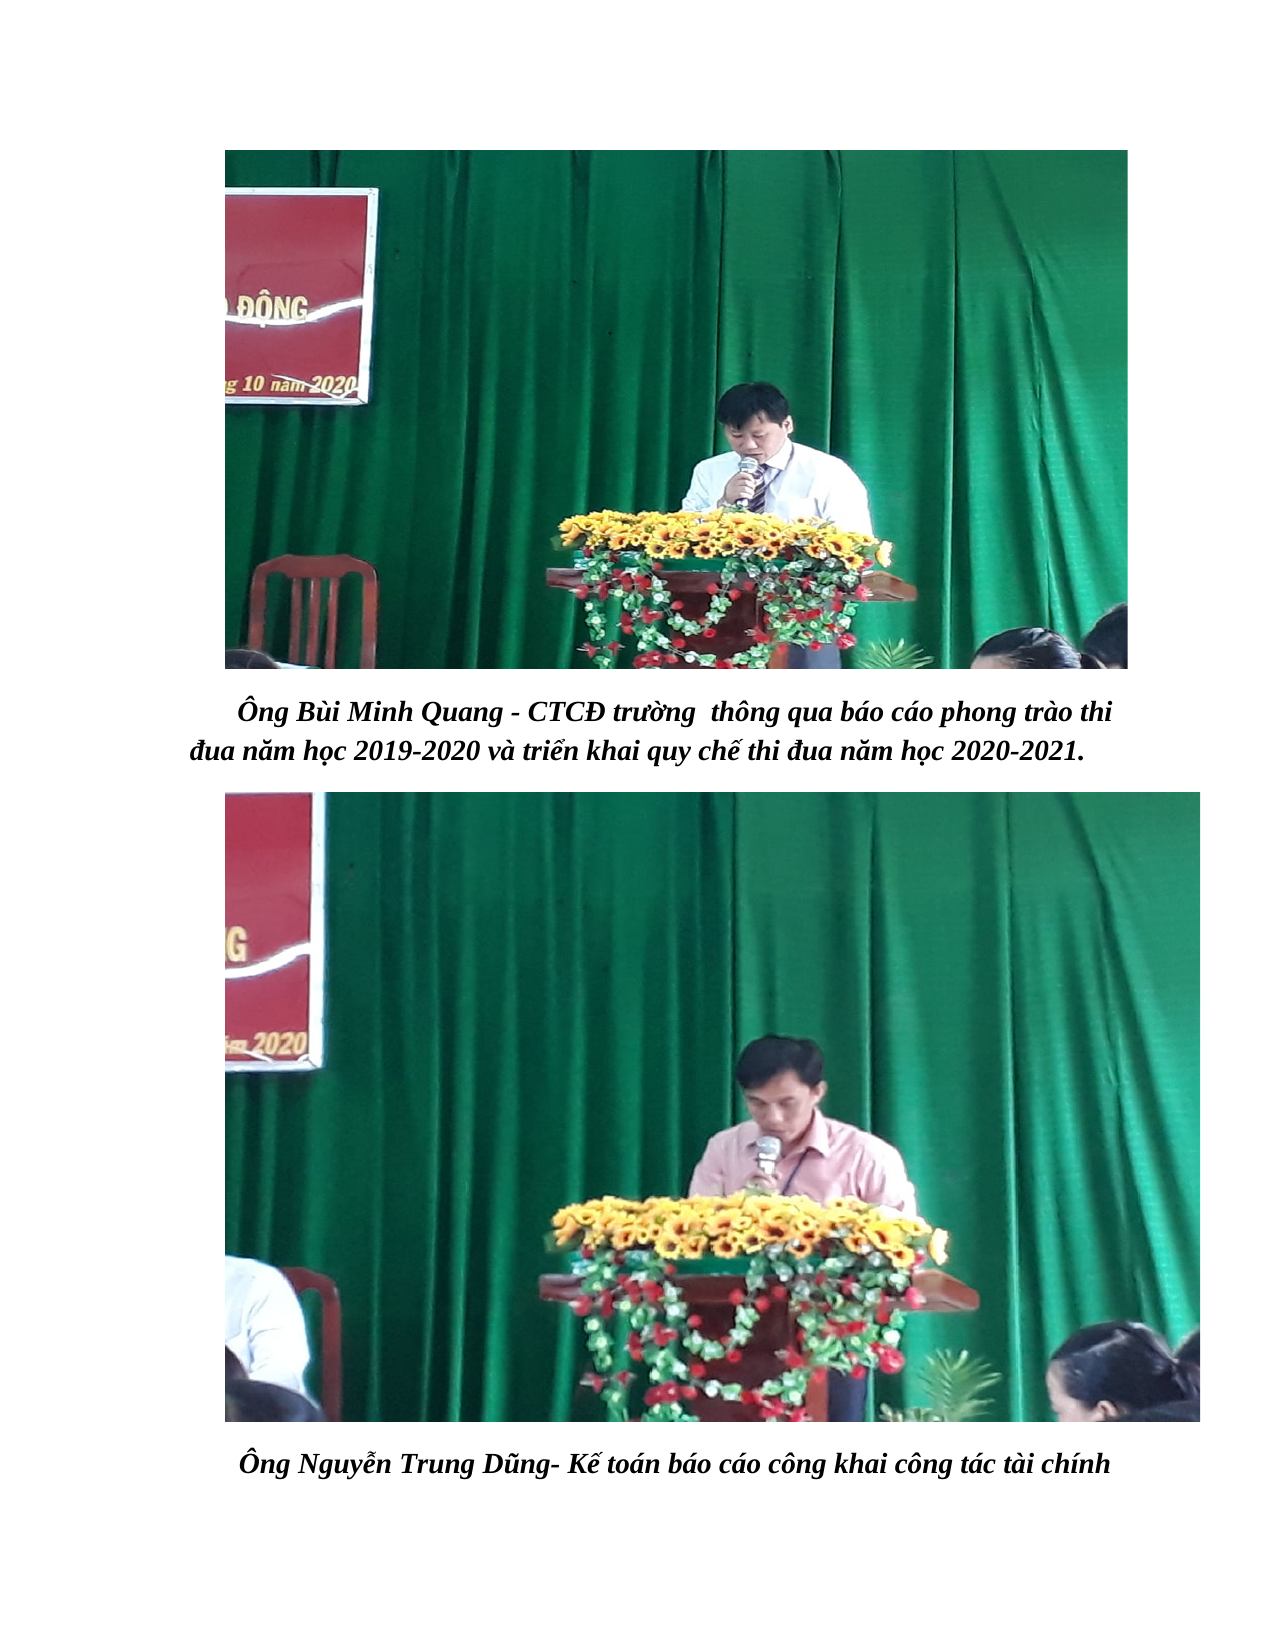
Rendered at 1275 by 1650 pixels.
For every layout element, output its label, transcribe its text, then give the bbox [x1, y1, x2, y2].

text Ông Nguyễn Trung Dũng- Kế toán báo cáo công khai công tác tài chính [150, 1446, 1125, 1480]
picture [225, 150, 1128, 669]
picture [225, 792, 1200, 1422]
text Ông Bùi Minh Quang - CTCĐ trường thông qua báo cáo phong trào thi đua năm học 2019-2020 và triển khai quy chế thi đua năm học 2020-2021. [150, 694, 1125, 766]
